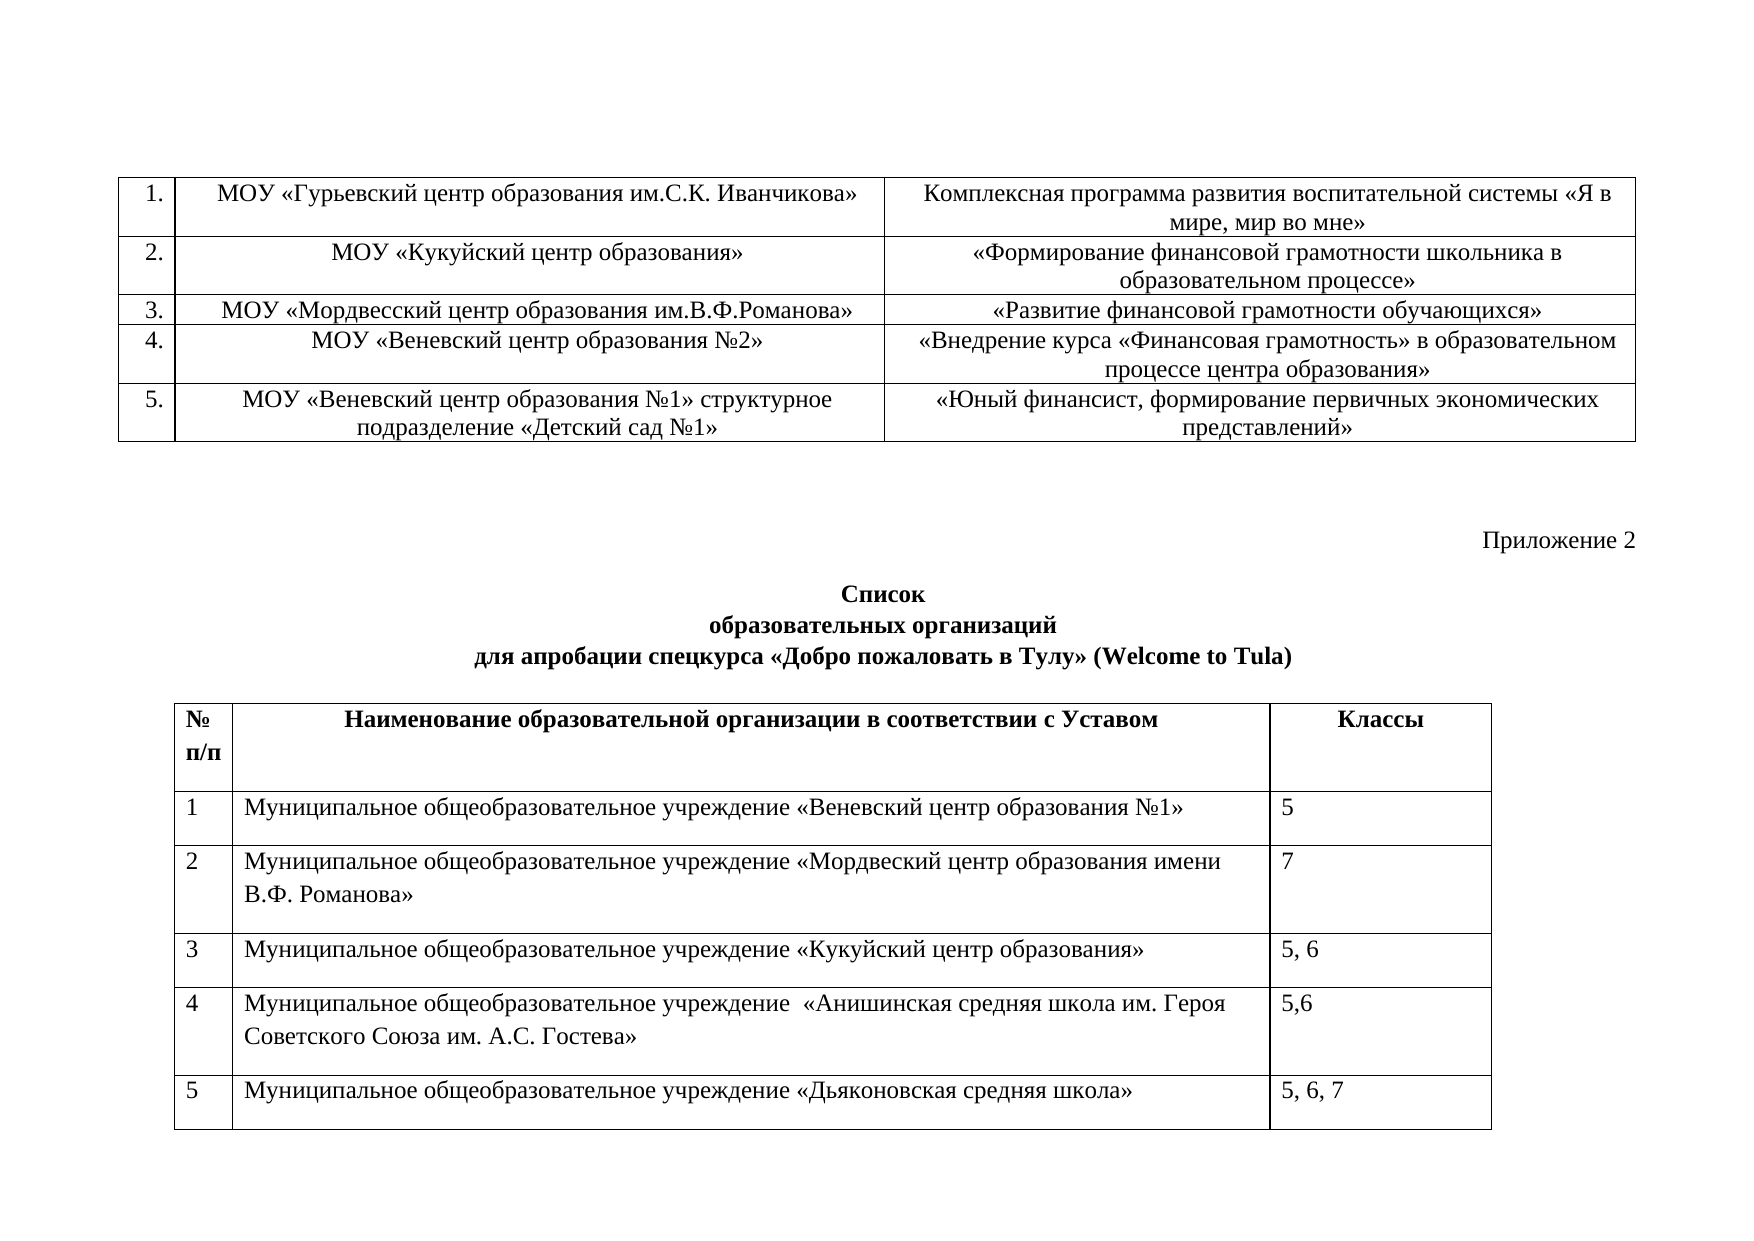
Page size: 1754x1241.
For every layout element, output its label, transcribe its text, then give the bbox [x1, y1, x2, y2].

table_header Классы [1271, 704, 1491, 791]
table_cell 5,6 [1271, 988, 1491, 1074]
table_cell 5 [175, 1076, 232, 1129]
table_cell 1. [119, 178, 174, 236]
table_cell 1 [175, 792, 232, 845]
table_cell Муниципальное общеобразовательное учреждение «Анишинская средняя школа им. Героя Советского Союза им. А.С. Гостева» [233, 988, 1269, 1074]
table_cell МОУ «Кукуйский центр образования» [176, 237, 884, 294]
table_cell Муниципальное общеобразовательное учреждение «Дьяконовская средняя школа» [233, 1076, 1269, 1129]
table_cell 4. [119, 325, 174, 383]
text для апробации спецкурса «Добро пожаловать в Тулу» (Welcome to Tula) [193, 641, 1573, 669]
table_cell 4 [175, 988, 232, 1074]
table_cell Муниципальное общеобразовательное учреждение «Веневский центр образования №1» [233, 792, 1269, 845]
table_header № п/п [175, 704, 232, 791]
table_cell Муниципальное общеобразовательное учреждение «Мордвеский центр образования имени В.Ф. Романова» [233, 846, 1269, 933]
table_cell МОУ «Гурьевский центр образования им.С.К. Иванчикова» [176, 178, 884, 236]
text образовательных организаций [193, 610, 1573, 638]
table_cell 3 [175, 934, 232, 987]
table_cell 5, 6, 7 [1271, 1076, 1491, 1129]
table_cell МОУ «Веневский центр образования №1» структурное подразделение «Детский сад №1» [176, 384, 884, 441]
table_cell «Развитие финансовой грамотности обучающихся» [885, 295, 1635, 324]
table_cell МОУ «Веневский центр образования №2» [176, 325, 884, 383]
table_cell МОУ «Мордвесский центр образования им.В.Ф.Романова» [176, 295, 884, 324]
table_cell 7 [1271, 846, 1491, 933]
table_cell 3. [119, 295, 174, 324]
table_cell Комплексная программа развития воспитательной системы «Я в мире, мир во мне» [885, 178, 1635, 236]
table_header Наименование образовательной организации в соответствии с Уставом [233, 704, 1269, 791]
table_cell 2. [119, 237, 174, 294]
table_cell 5, 6 [1271, 934, 1491, 987]
text Список [193, 579, 1573, 607]
table_cell 5 [1271, 792, 1491, 845]
table_cell Муниципальное общеобразовательное учреждение «Кукуйский центр образования» [233, 934, 1269, 987]
text Приложение 2 [118, 525, 1636, 553]
table_cell «Внедрение курса «Финансовая грамотность» в образовательном процессе центра образования» [885, 325, 1635, 383]
table_cell 2 [175, 846, 232, 933]
table_cell «Юный финансист, формирование первичных экономических представлений» [885, 384, 1635, 441]
table_cell «Формирование финансовой грамотности школьника в образовательном процессе» [885, 237, 1635, 294]
table_cell 5. [119, 384, 174, 441]
